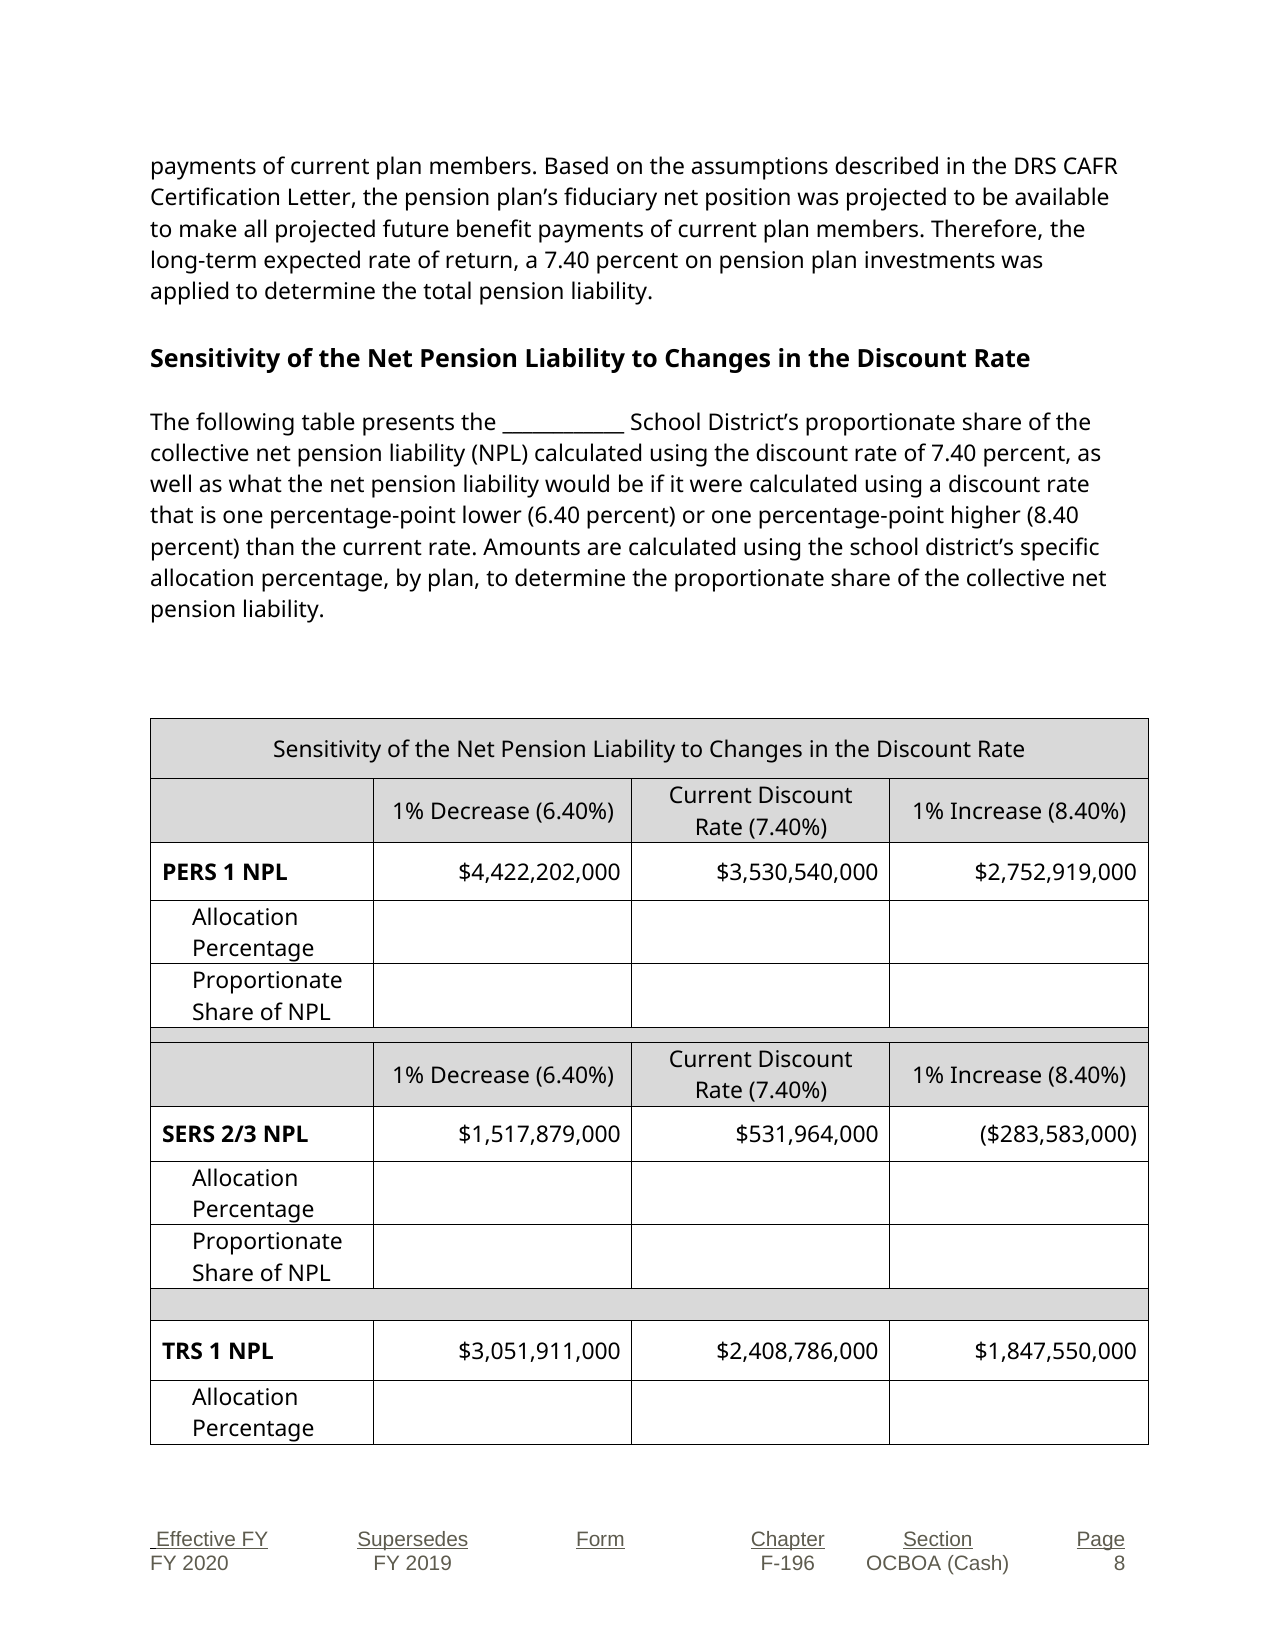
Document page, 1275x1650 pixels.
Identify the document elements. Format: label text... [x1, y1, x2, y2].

table_cell Current Discount Rate (7.40%) [632, 779, 889, 842]
table_cell [632, 901, 889, 963]
text The following table presents the ____________ School District’s proportionate share of the collective net pension liability (NPL) calculated using the discount rate of 7.40 percent, as well as what the net pension liability would be if it were calculated using a discount rate that is one percentage-point lower (6.40 percent) or one percentage-point higher (8.40 percent) than the current rate. Amounts are calculated using the school district’s specific allocation percentage, by plan, to determine the proportionate share of the collective net pension liability. [150, 406, 1125, 624]
table_cell $1,847,550,000 [890, 1321, 1148, 1380]
table_header Sensitivity of the Net Pension Liability to Changes in the Discount Rate [151, 719, 1148, 778]
table_cell [632, 1225, 889, 1288]
table_cell Allocation Percentage [151, 901, 373, 963]
table_cell 1% Increase (8.40%) [890, 779, 1148, 842]
table_cell Proportionate Share of NPL [151, 964, 373, 1027]
table_cell [374, 1381, 631, 1444]
text Sensitivity of the Net Pension Liability to Changes in the Discount Rate [150, 340, 1125, 374]
table_cell [890, 964, 1148, 1027]
table_cell [374, 1225, 631, 1288]
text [150, 150, 1125, 306]
table_cell [374, 1162, 631, 1224]
table_cell PERS 1 NPL [151, 843, 373, 900]
table_cell $2,752,919,000 [890, 843, 1148, 900]
table_cell [151, 1028, 1148, 1042]
table_cell [890, 1162, 1148, 1224]
table_cell Allocation Percentage [151, 1381, 373, 1444]
table_cell $531,964,000 [632, 1107, 889, 1161]
table_cell [632, 964, 889, 1027]
table_cell [374, 964, 631, 1027]
table_cell Allocation Percentage [151, 1162, 373, 1224]
table_cell [632, 1162, 889, 1224]
table_cell SERS 2/3 NPL [151, 1107, 373, 1161]
table_cell [374, 901, 631, 963]
table_cell $3,051,911,000 [374, 1321, 631, 1380]
table_cell TRS 1 NPL [151, 1321, 373, 1380]
table_cell [890, 901, 1148, 963]
table_cell [890, 1225, 1148, 1288]
table_cell 1% Decrease (6.40%) [374, 1043, 631, 1106]
table_cell $2,408,786,000 [632, 1321, 889, 1380]
table_cell $3,530,540,000 [632, 843, 889, 900]
table_cell ($283,583,000) [890, 1107, 1148, 1161]
table_cell Current Discount Rate (7.40%) [632, 1043, 889, 1106]
table_cell Proportionate Share of NPL [151, 1225, 373, 1288]
table_cell [890, 1381, 1148, 1444]
table_cell $4,422,202,000 [374, 843, 631, 900]
table_cell 1% Decrease (6.40%) [374, 779, 631, 842]
table_cell [632, 1381, 889, 1444]
table_cell $1,517,879,000 [374, 1107, 631, 1161]
table_cell 1% Increase (8.40%) [890, 1043, 1148, 1106]
table_cell [151, 1043, 373, 1106]
table_cell [151, 779, 373, 842]
table_cell [151, 1289, 1148, 1320]
